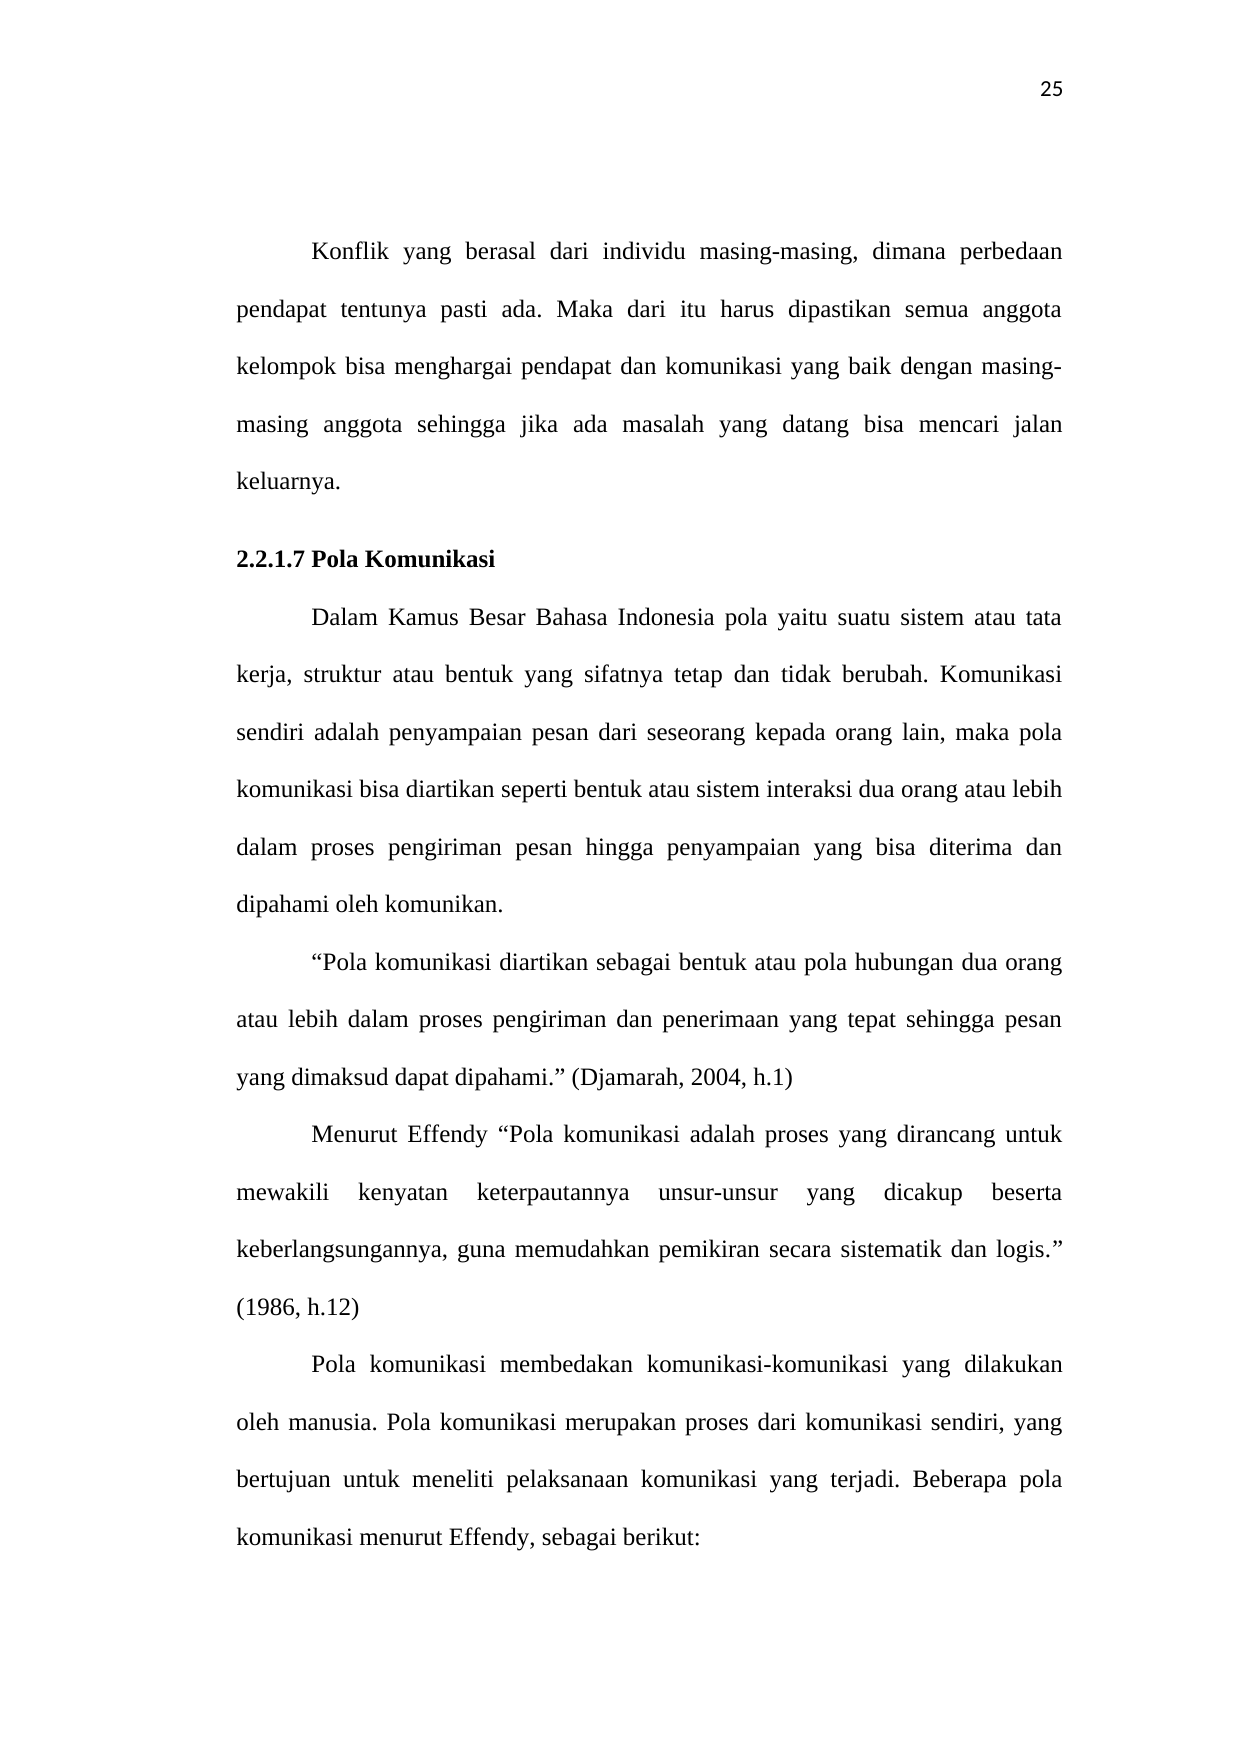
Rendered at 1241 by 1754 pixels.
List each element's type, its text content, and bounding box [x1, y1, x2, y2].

list Dalam Kamus Besar Bahasa Indonesia pola yaitu suatu sistem atau tata kerja, struktur atau bentuk yang sifatnya tetap dan tidak berubah. Komunikasi sendiri adalah penyampaian pesan dari seseorang kepada orang lain, maka pola komunikasi bisa diartikan seperti bentuk atau sistem interaksi dua orang atau lebih dalam proses pengiriman pesan hingga penyampaian yang bisa diterima dan dipahami oleh komunikan. [236, 602, 1063, 918]
list “Pola komunikasi diartikan sebagai bentuk atau pola hubungan dua orang atau lebih dalam proses pengiriman dan penerimaan yang tepat sehingga pesan yang dimaksud dapat dipahami.” (Djamarah, 2004, h.1) [236, 947, 1063, 1091]
list Menurut Effendy “Pola komunikasi adalah proses yang dirancang untuk mewakili kenyatan keterpautannya unsur-unsur yang dicakup beserta keberlangsungannya, guna memudahkan pemikiran secara sistematik dan logis.” (1986, h.12) [236, 1119, 1063, 1321]
text Konflik yang berasal dari individu masing-masing, dimana perbedaan pendapat tentunya pasti ada. Maka dari itu harus dipastikan semua anggota kelompok bisa menghargai pendapat dan komunikasi yang baik dengan masing-masing anggota sehingga jika ada masalah yang datang bisa mencari jalan keluarnya. [236, 236, 1063, 495]
list Pola komunikasi membedakan komunikasi-komunikasi yang dilakukan oleh manusia. Pola komunikasi merupakan proses dari komunikasi sendiri, yang bertujuan untuk meneliti pelaksanaan komunikasi yang terjadi. Beberapa pola komunikasi menurut Effendy, sebagai berikut: [236, 1349, 1063, 1551]
list Pola Komunikasi [236, 544, 1063, 573]
